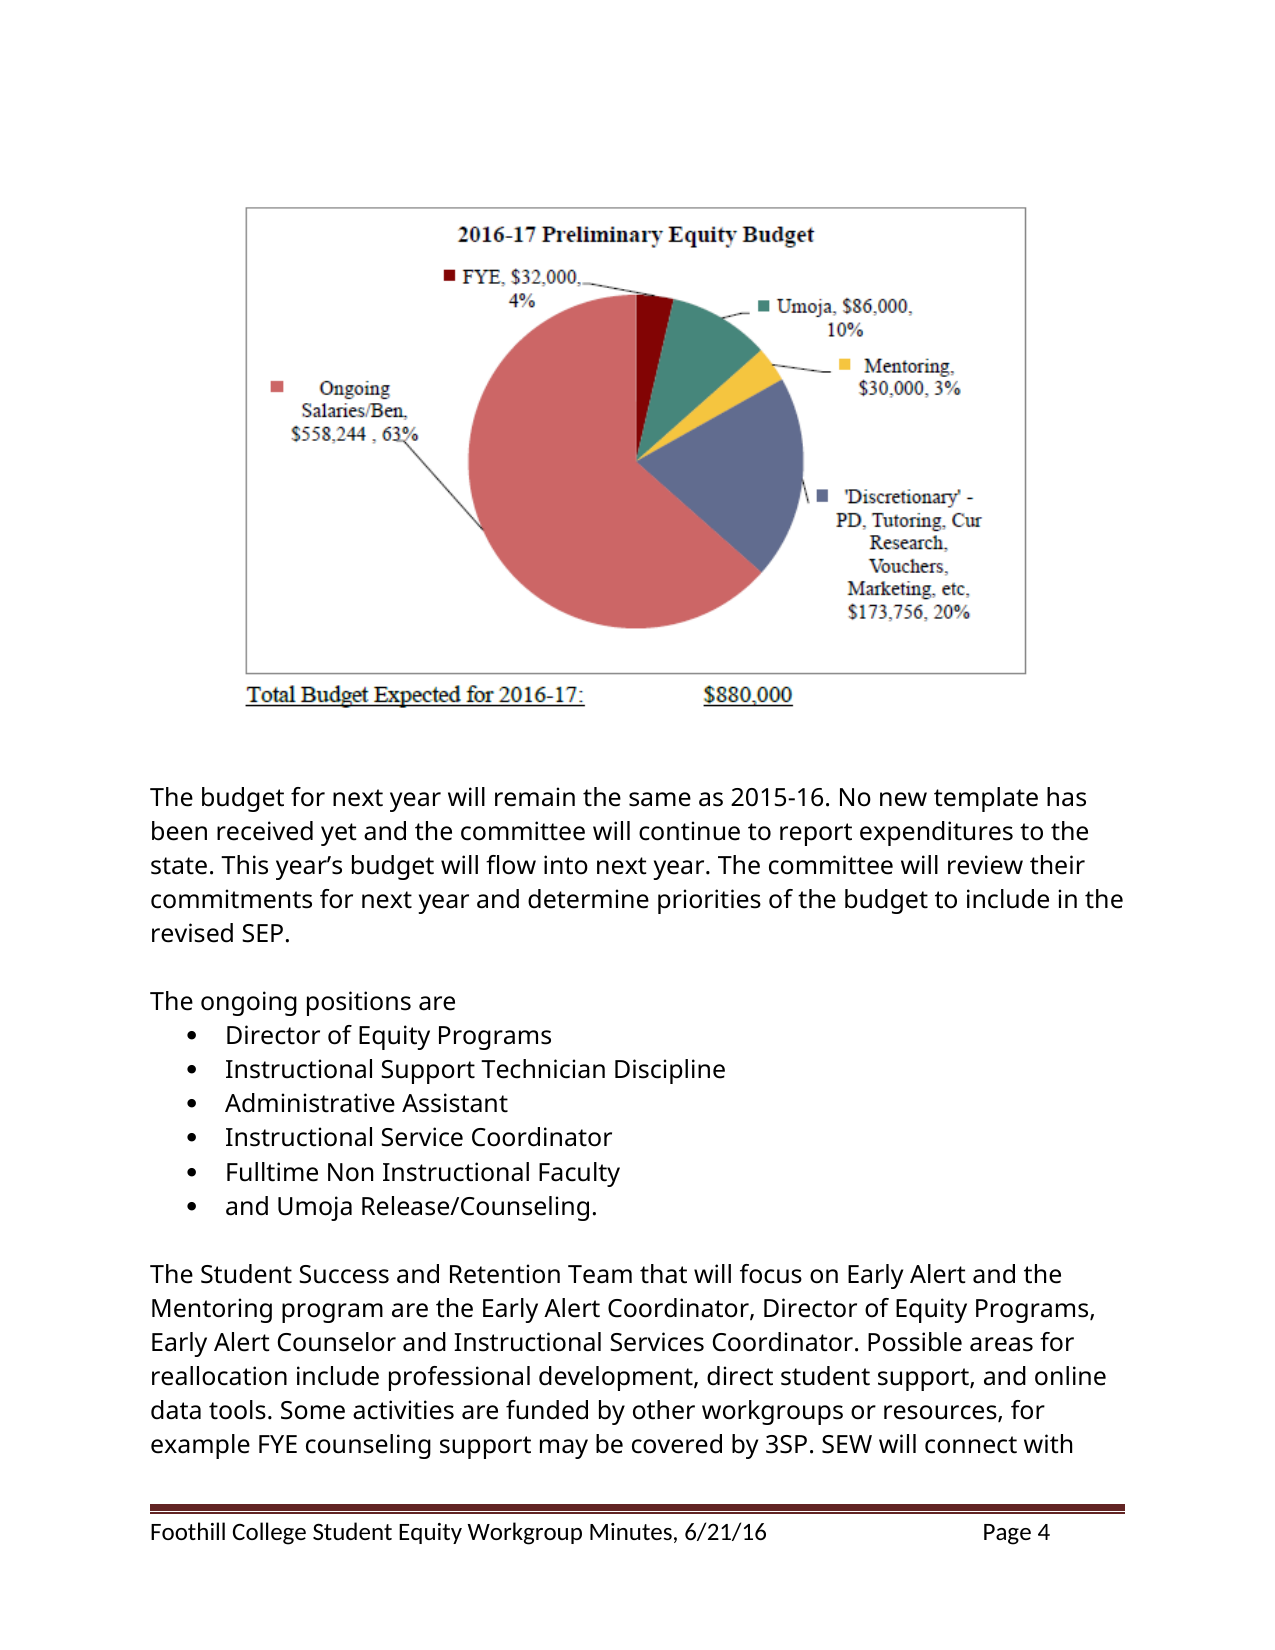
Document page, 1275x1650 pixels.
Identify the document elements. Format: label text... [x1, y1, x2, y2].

list and Umoja Release/Counseling. [187, 1188, 1125, 1222]
list Director of Equity Programs [187, 1018, 1125, 1052]
list Administrative Assistant [187, 1086, 1125, 1120]
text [150, 1256, 1125, 1461]
text The budget for next year will remain the same as 2015-16. No new template has been received yet and the committee will continue to report expenditures to the state. This year’s budget will flow into next year. The committee will review their commitments for next year and determine priorities of the budget to include in the revised SEP. [150, 779, 1125, 950]
list Fulltime Non Instructional Faculty [187, 1154, 1125, 1188]
list Instructional Service Coordinator [187, 1120, 1125, 1154]
picture [243, 150, 1032, 712]
list Instructional Support Technician Discipline [187, 1052, 1125, 1086]
text The ongoing positions are [150, 984, 1125, 1018]
